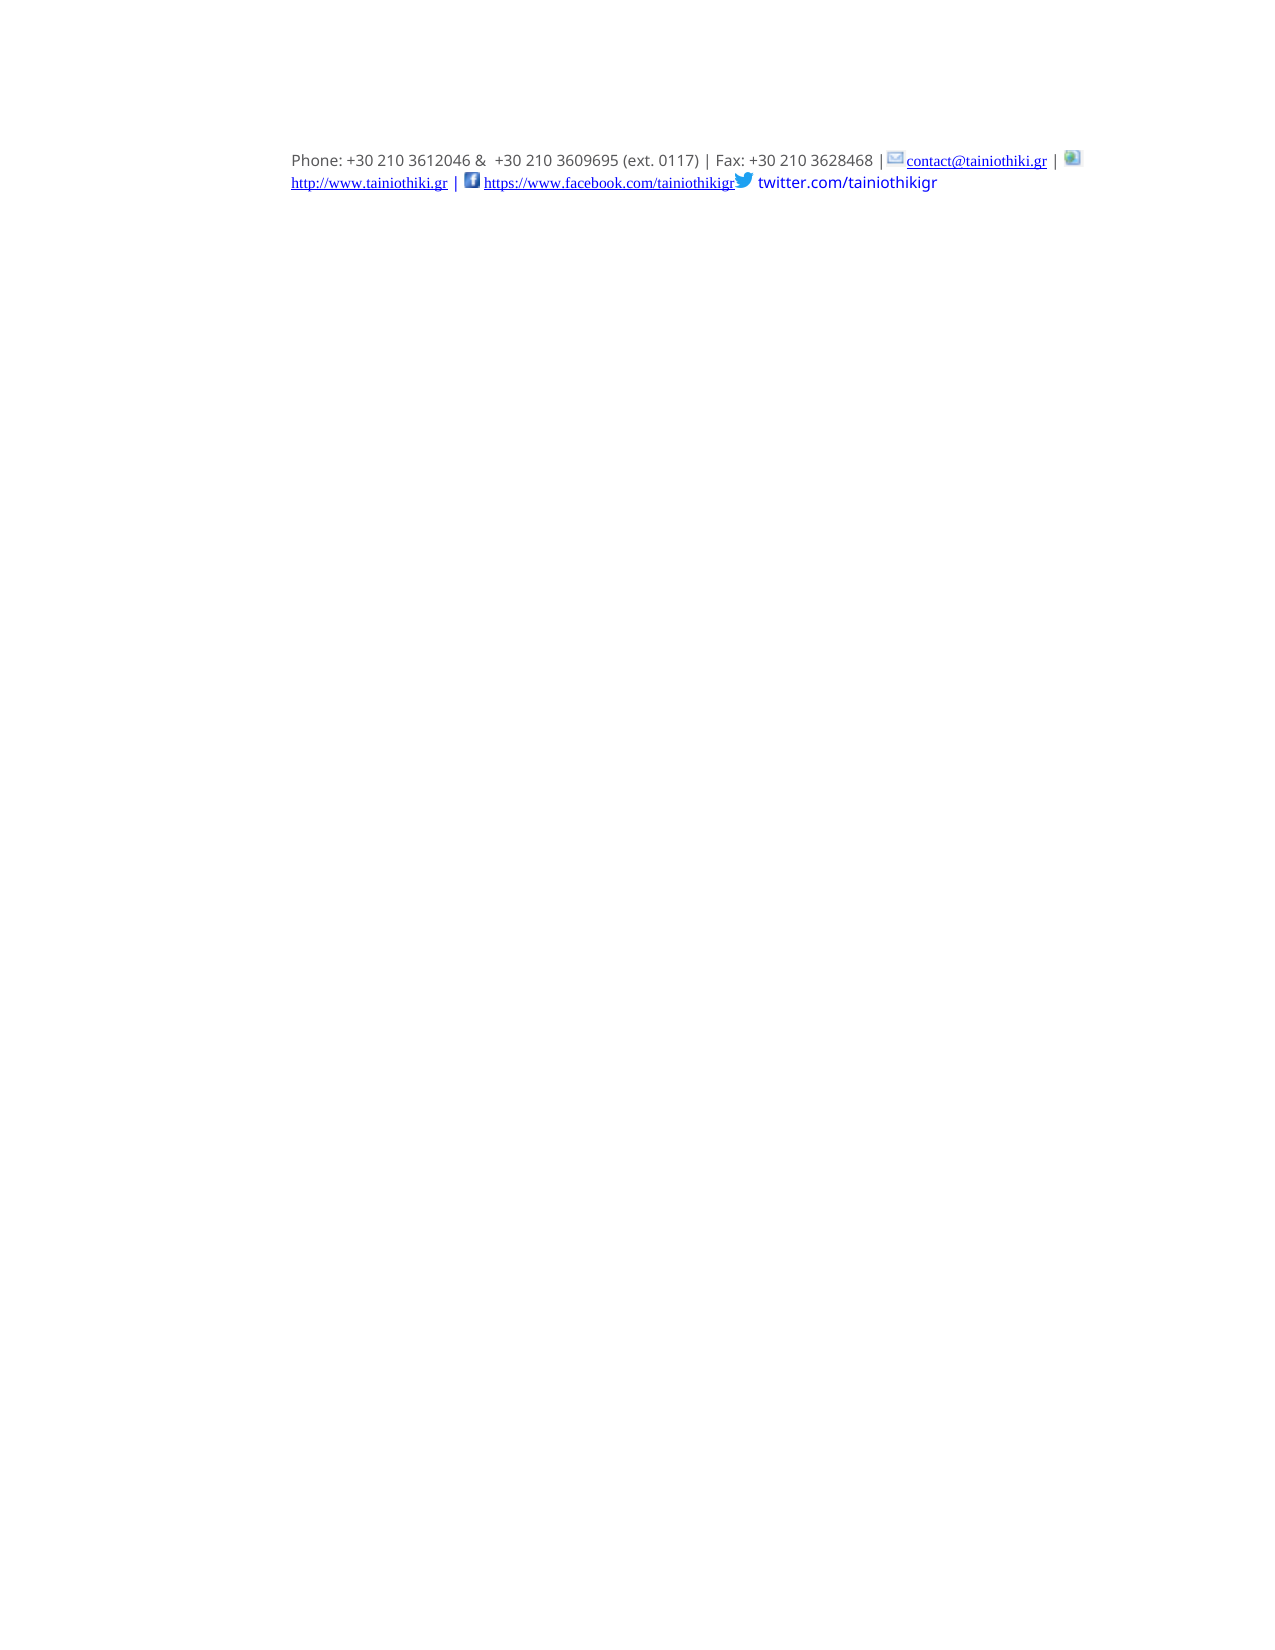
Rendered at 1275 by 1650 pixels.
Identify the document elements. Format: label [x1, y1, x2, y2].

picture [886, 150, 907, 167]
picture [464, 172, 480, 188]
table_cell [280, 150, 1232, 193]
picture [1063, 150, 1084, 167]
picture [734, 172, 754, 188]
